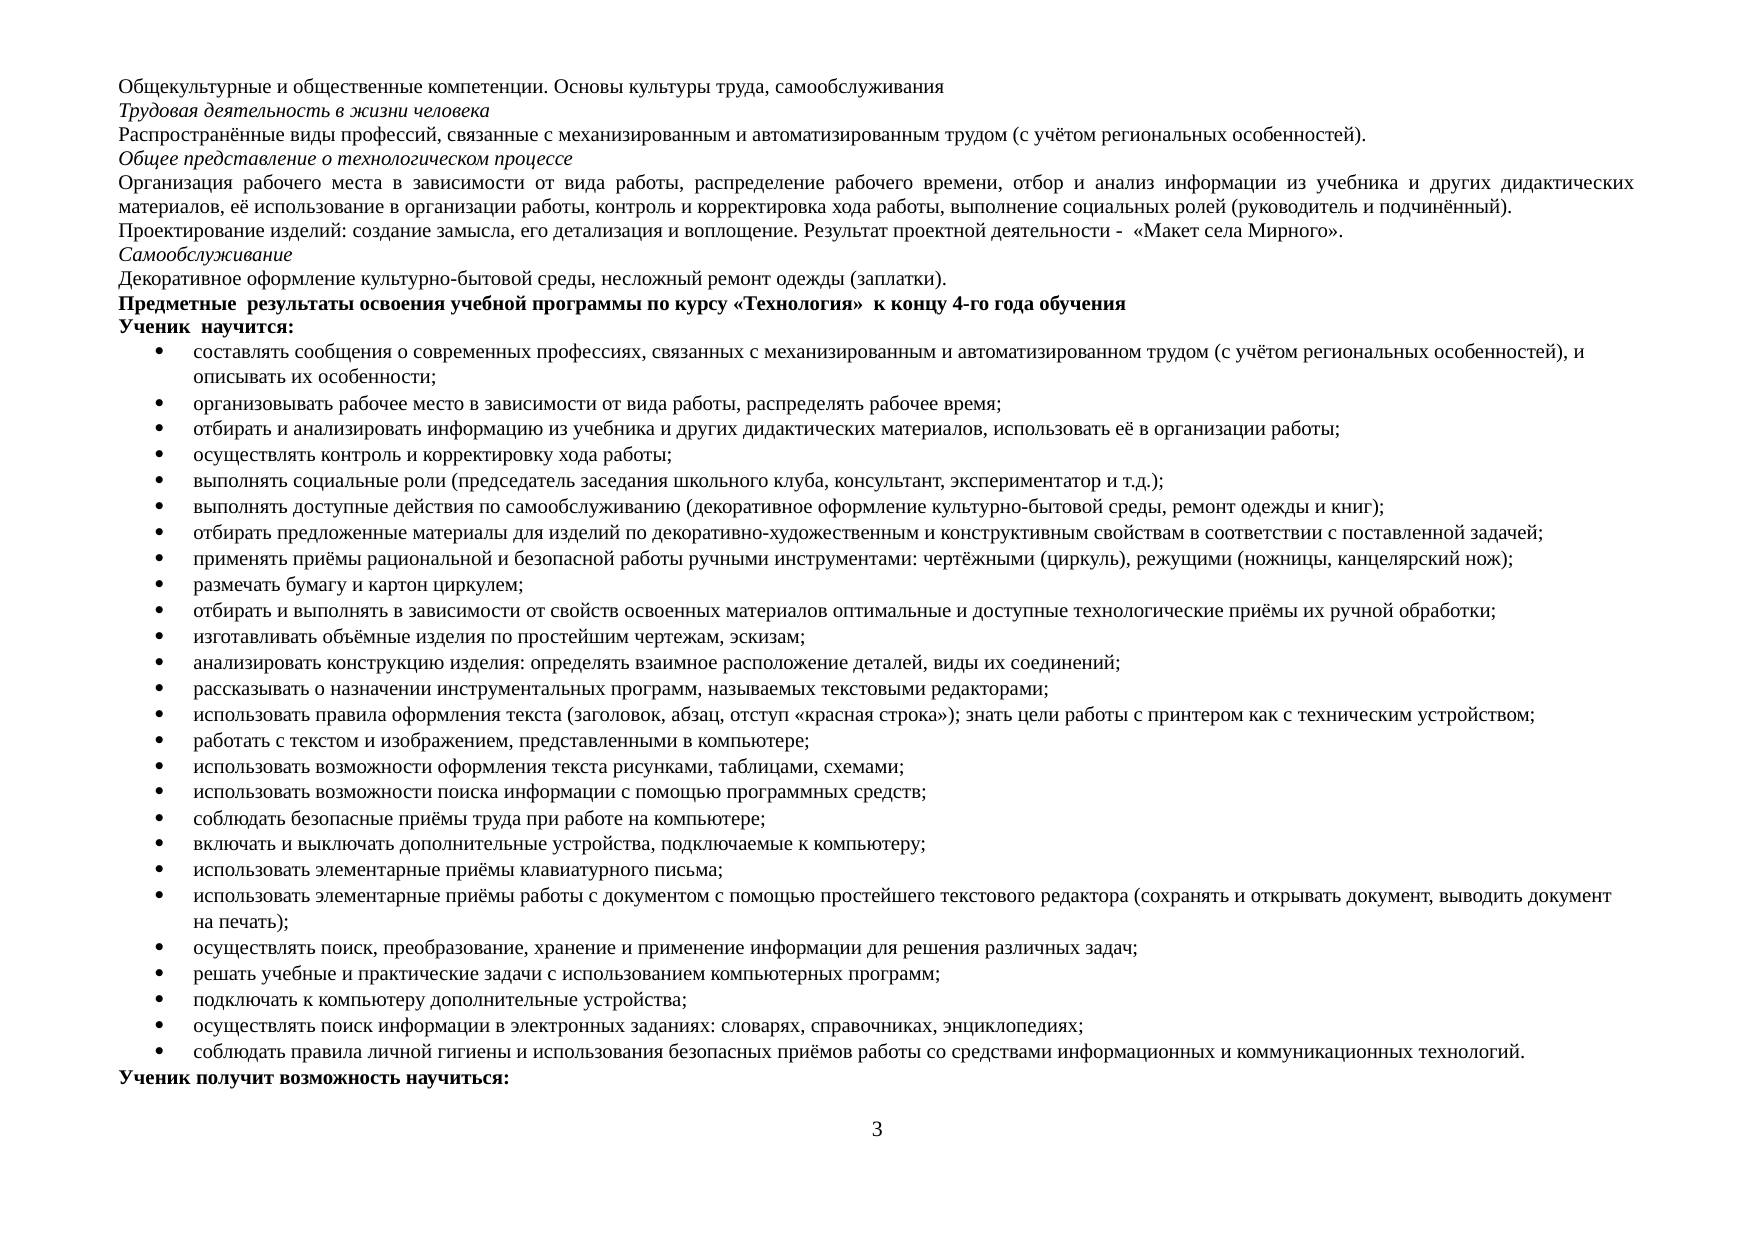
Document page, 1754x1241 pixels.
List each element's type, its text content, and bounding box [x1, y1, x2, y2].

text Проектирование изделий: создание замысла, его детализация и воплощение. Результат проектной деятельности - «Макет села Мирного». [118, 218, 1636, 242]
list соблюдать безопасные приёмы труда при работе на компьютере; [156, 805, 1636, 829]
list изготавливать объёмные изделия по простейшим чертежам, эскизам; [156, 624, 1636, 648]
text Общекультурные и общественные компетенции. Основы культуры труда, самообслуживания [118, 74, 1636, 98]
text Декоративное оформление культурно-бытовой среды, несложный ремонт одежды (заплатки). [118, 266, 1636, 290]
text Предметные результаты освоения учебной программы по курсу «Технология» к концу 4-го года обучения [118, 290, 1636, 314]
text Трудовая деятельность в жизни человека [118, 98, 1636, 122]
list использовать правила оформления текста (заголовок, абзац, отступ «красная строка»); знать цели работы с принтером как с техническим устройством; [156, 702, 1636, 726]
list отбирать и выполнять в зависимости от свойств освоенных материалов оптимальные и доступные технологические приёмы их ручной обработки; [156, 598, 1636, 622]
list составлять сообщения о современных профессиях, связанных с механизированным и автоматизированном трудом (с учётом региональных особенностей), и описывать их особенности; [156, 338, 1636, 388]
list выполнять доступные действия по самообслуживанию (декоративное оформление культурно-бытовой среды, ремонт одежды и книг); [156, 494, 1636, 518]
text Ученик получит возможность научиться: [118, 1065, 1636, 1089]
list осуществлять поиск, преобразование, хранение и применение информации для решения различных задач; [156, 935, 1636, 959]
list осуществлять поиск информации в электронных заданиях: словарях, справочниках, энциклопедиях; [156, 1013, 1636, 1037]
text Самообслуживание [118, 242, 1636, 266]
text Общее представление о технологическом процессе [118, 146, 1636, 170]
list организовывать рабочее место в зависимости от вида работы, распределять рабочее время; [156, 390, 1636, 414]
list соблюдать правила личной гигиены и использования безопасных приёмов работы со средствами информационных и коммуникационных технологий. [156, 1039, 1636, 1063]
list анализировать конструкцию изделия: определять взаимное расположение деталей, виды их соединений; [156, 650, 1636, 674]
list использовать возможности поиска информации с помощью программных средств; [156, 779, 1636, 803]
list отбирать и анализировать информацию из учебника и других дидактических материалов, использовать её в организации работы; [156, 416, 1636, 440]
list включать и выключать дополнительные устройства, подключаемые к компьютеру; [156, 831, 1636, 855]
list работать с текстом и изображением, представленными в компьютере; [156, 728, 1636, 752]
list осуществлять контроль и корректировку хода работы; [156, 442, 1636, 466]
text Распространённые виды профессий, связанные с механизированным и автоматизированным трудом (с учётом региональных особенностей). [118, 122, 1636, 146]
list рассказывать о назначении инструментальных программ, называемых текстовыми редакторами; [156, 676, 1636, 700]
list подключать к компьютеру дополнительные устройства; [156, 987, 1636, 1011]
list применять приёмы рациональной и безопасной работы ручными инструментами: чертёжными (циркуль), режущими (ножницы, канцелярский нож); [156, 546, 1636, 570]
list использовать возможности оформления текста рисунками, таблицами, схемами; [156, 753, 1636, 778]
list отбирать предложенные материалы для изделий по декоративно-художественным и конструктивным свойствам в соответствии с поставленной задачей; [156, 520, 1636, 544]
list выполнять социальные роли (председатель заседания школьного клуба, консультант, экспериментатор и т.д.); [156, 468, 1636, 492]
list использовать элементарные приёмы клавиатурного письма; [156, 857, 1636, 881]
list решать учебные и практические задачи с использованием компьютерных программ; [156, 961, 1636, 985]
list использовать элементарные приёмы работы с документом с помощью простейшего текстового редактора (сохранять и открывать документ, выводить документ на печать); [156, 883, 1636, 933]
text Организация рабочего места в зависимости от вида работы, распределение рабочего времени, отбор и анализ информации из учебника и других дидактических материалов, её использование в организации работы, контроль и корректировка хода работы, выполнение социальных ролей (руководитель и подчинённый). [118, 170, 1636, 218]
list размечать бумагу и картон циркулем; [156, 572, 1636, 596]
text Ученик научится: [118, 314, 1636, 338]
